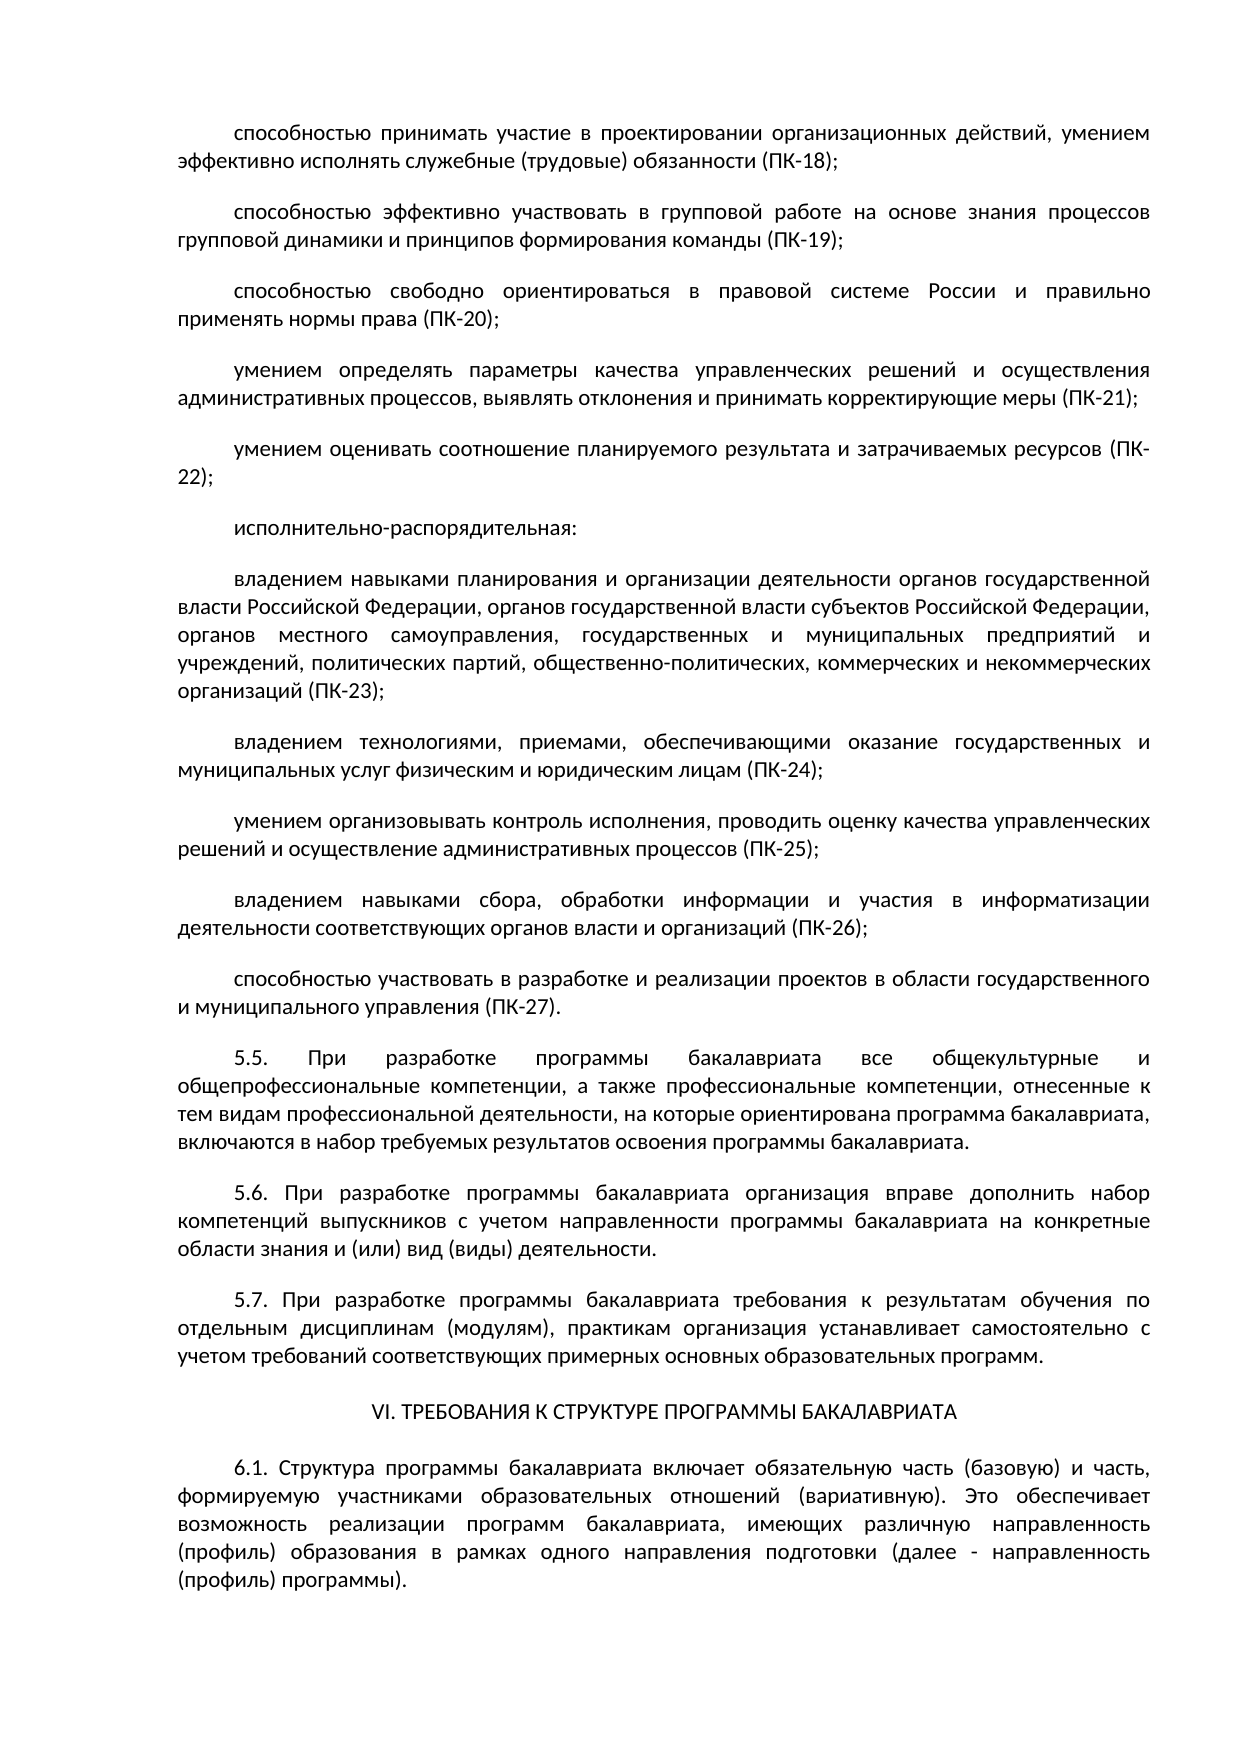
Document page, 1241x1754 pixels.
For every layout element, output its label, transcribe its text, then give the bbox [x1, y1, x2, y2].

text 6.1. Структура программы бакалавриата включает обязательную часть (базовую) и часть, формируемую участниками образовательных отношений (вариативную). Это обеспечивает возможность реализации программ бакалавриата, имеющих различную направленность (профиль) образования в рамках одного направления подготовки (далее - направленность (профиль) программы). [177, 1453, 1152, 1593]
text владением навыками сбора, обработки информации и участия в информатизации деятельности соответствующих органов власти и организаций (ПК-26); [177, 885, 1152, 941]
text умением определять параметры качества управленческих решений и осуществления административных процессов, выявлять отклонения и принимать корректирующие меры (ПК-21); [177, 355, 1152, 411]
text способностью участвовать в разработке и реализации проектов в области государственного и муниципального управления (ПК-27). [177, 964, 1152, 1020]
text способностью принимать участие в проектировании организационных действий, умением эффективно исполнять служебные (трудовые) обязанности (ПК-18); [177, 118, 1152, 174]
text владением технологиями, приемами, обеспечивающими оказание государственных и муниципальных услуг физическим и юридическим лицам (ПК-24); [177, 727, 1152, 783]
text 5.5. При разработке программы бакалавриата все общекультурные и общепрофессиональные компетенции, а также профессиональные компетенции, отнесенные к тем видам профессиональной деятельности, на которые ориентирована программа бакалавриата, включаются в набор требуемых результатов освоения программы бакалавриата. [177, 1043, 1152, 1155]
text VI. ТРЕБОВАНИЯ К СТРУКТУРЕ ПРОГРАММЫ БАКАЛАВРИАТА [177, 1397, 1152, 1425]
text умением оценивать соотношение планируемого результата и затрачиваемых ресурсов (ПК-22); [177, 434, 1152, 490]
text 5.6. При разработке программы бакалавриата организация вправе дополнить набор компетенций выпускников с учетом направленности программы бакалавриата на конкретные области знания и (или) вид (виды) деятельности. [177, 1178, 1152, 1262]
text владением навыками планирования и организации деятельности органов государственной власти Российской Федерации, органов государственной власти субъектов Российской Федерации, органов местного самоуправления, государственных и муниципальных предприятий и учреждений, политических партий, общественно-политических, коммерческих и некоммерческих организаций (ПК-23); [177, 564, 1152, 704]
text умением организовывать контроль исполнения, проводить оценку качества управленческих решений и осуществление административных процессов (ПК-25); [177, 806, 1152, 862]
text 5.7. При разработке программы бакалавриата требования к результатам обучения по отдельным дисциплинам (модулям), практикам организация устанавливает самостоятельно с учетом требований соответствующих примерных основных образовательных программ. [177, 1285, 1152, 1369]
text способностью эффективно участвовать в групповой работе на основе знания процессов групповой динамики и принципов формирования команды (ПК-19); [177, 197, 1152, 253]
text способностью свободно ориентироваться в правовой системе России и правильно применять нормы права (ПК-20); [177, 276, 1152, 332]
text исполнительно-распорядительная: [177, 513, 1152, 541]
